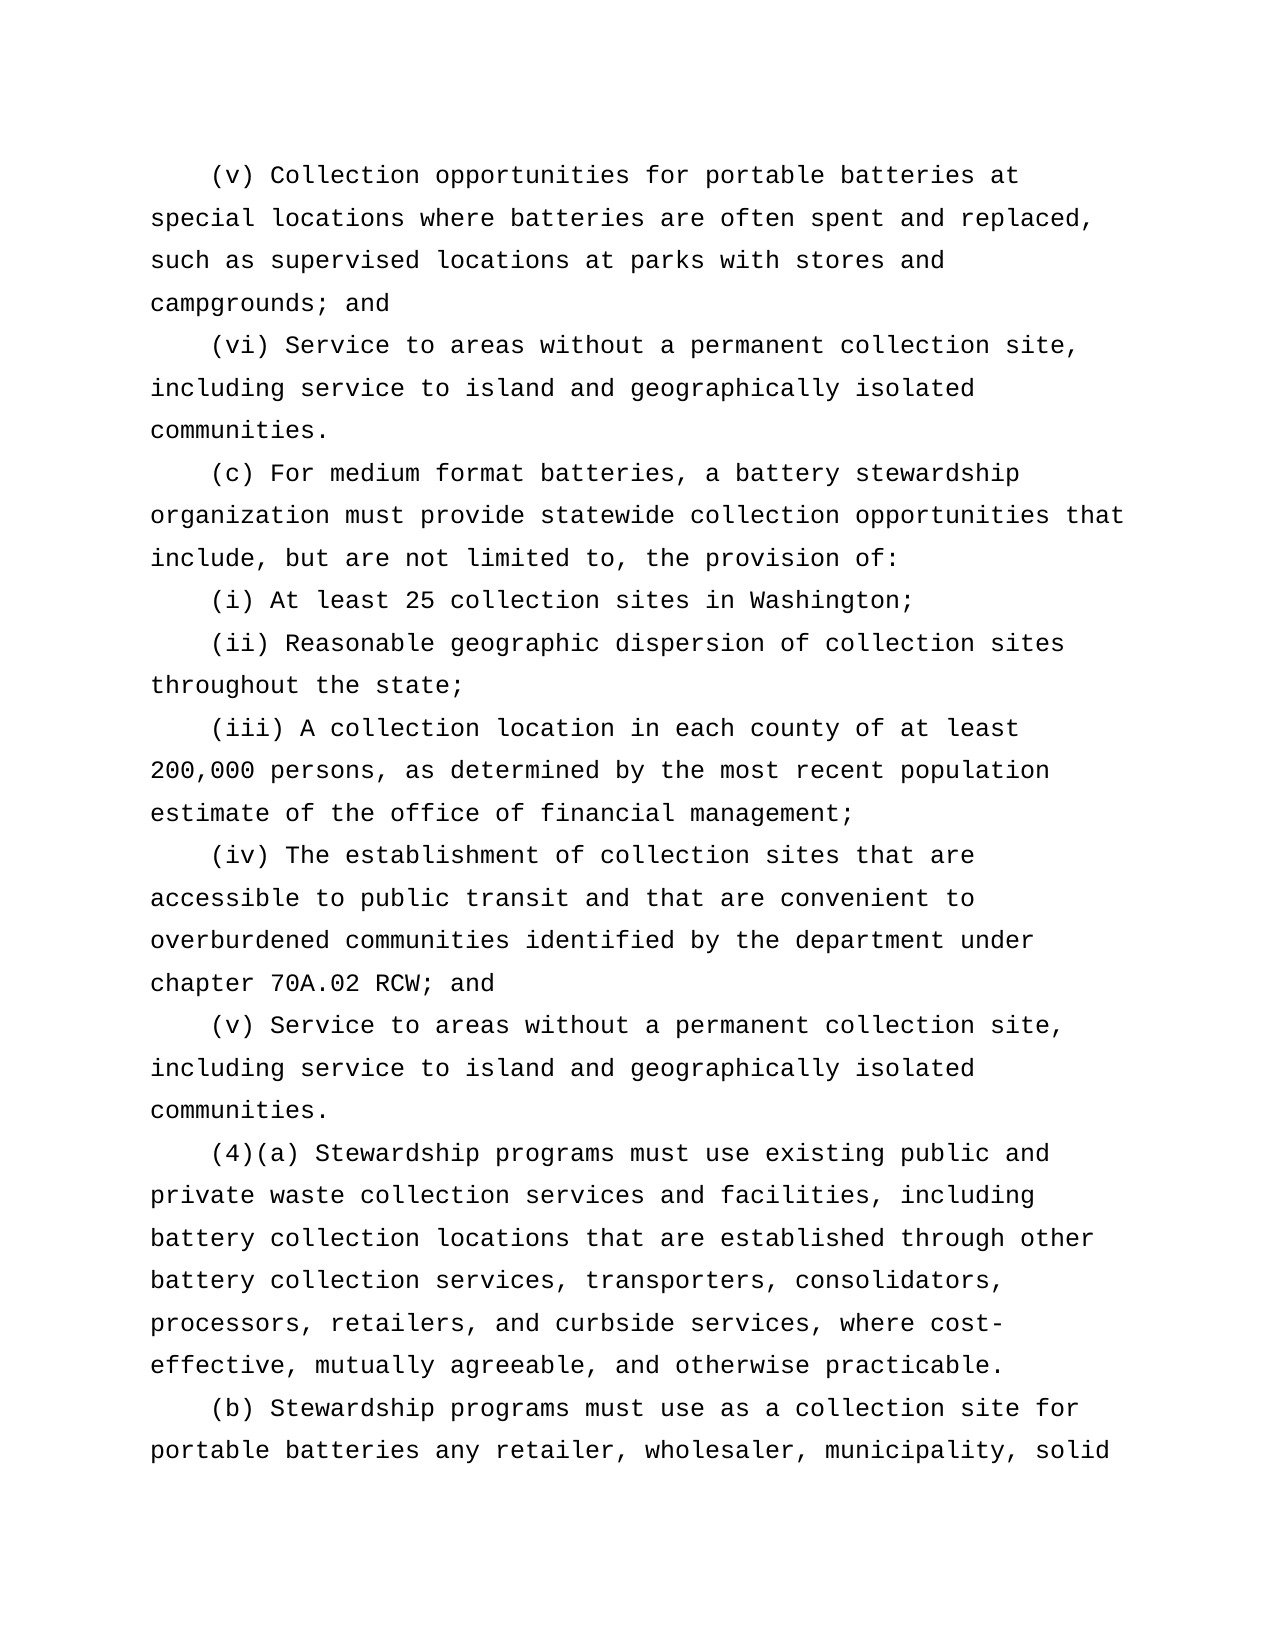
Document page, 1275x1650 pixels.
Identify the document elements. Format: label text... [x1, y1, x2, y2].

text (iii) A collection location in each county of at least 200,000 persons, as determined by the most recent population estimate of the office of financial management; [150, 702, 1125, 830]
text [150, 1382, 1125, 1467]
text (4)(a) Stewardship programs must use existing public and private waste collection services and facilities, including battery collection locations that are established through other battery collection services, transporters, consolidators, processors, retailers, and curbside services, where cost-effective, mutually agreeable, and otherwise practicable. [150, 1127, 1125, 1382]
text (iv) The establishment of collection sites that are accessible to public transit and that are convenient to overburdened communities identified by the department under chapter 70A.02 RCW; and [150, 830, 1125, 1000]
text (v) Collection opportunities for portable batteries at special locations where batteries are often spent and replaced, such as supervised locations at parks with stores and campgrounds; and [150, 150, 1125, 320]
text (c) For medium format batteries, a battery stewardship organization must provide statewide collection opportunities that include, but are not limited to, the provision of: [150, 447, 1125, 575]
text (vi) Service to areas without a permanent collection site, including service to island and geographically isolated communities. [150, 320, 1125, 447]
text (v) Service to areas without a permanent collection site, including service to island and geographically isolated communities. [150, 1000, 1125, 1127]
text (ii) Reasonable geographic dispersion of collection sites throughout the state; [150, 617, 1125, 702]
text (i) At least 25 collection sites in Washington; [150, 575, 1125, 617]
